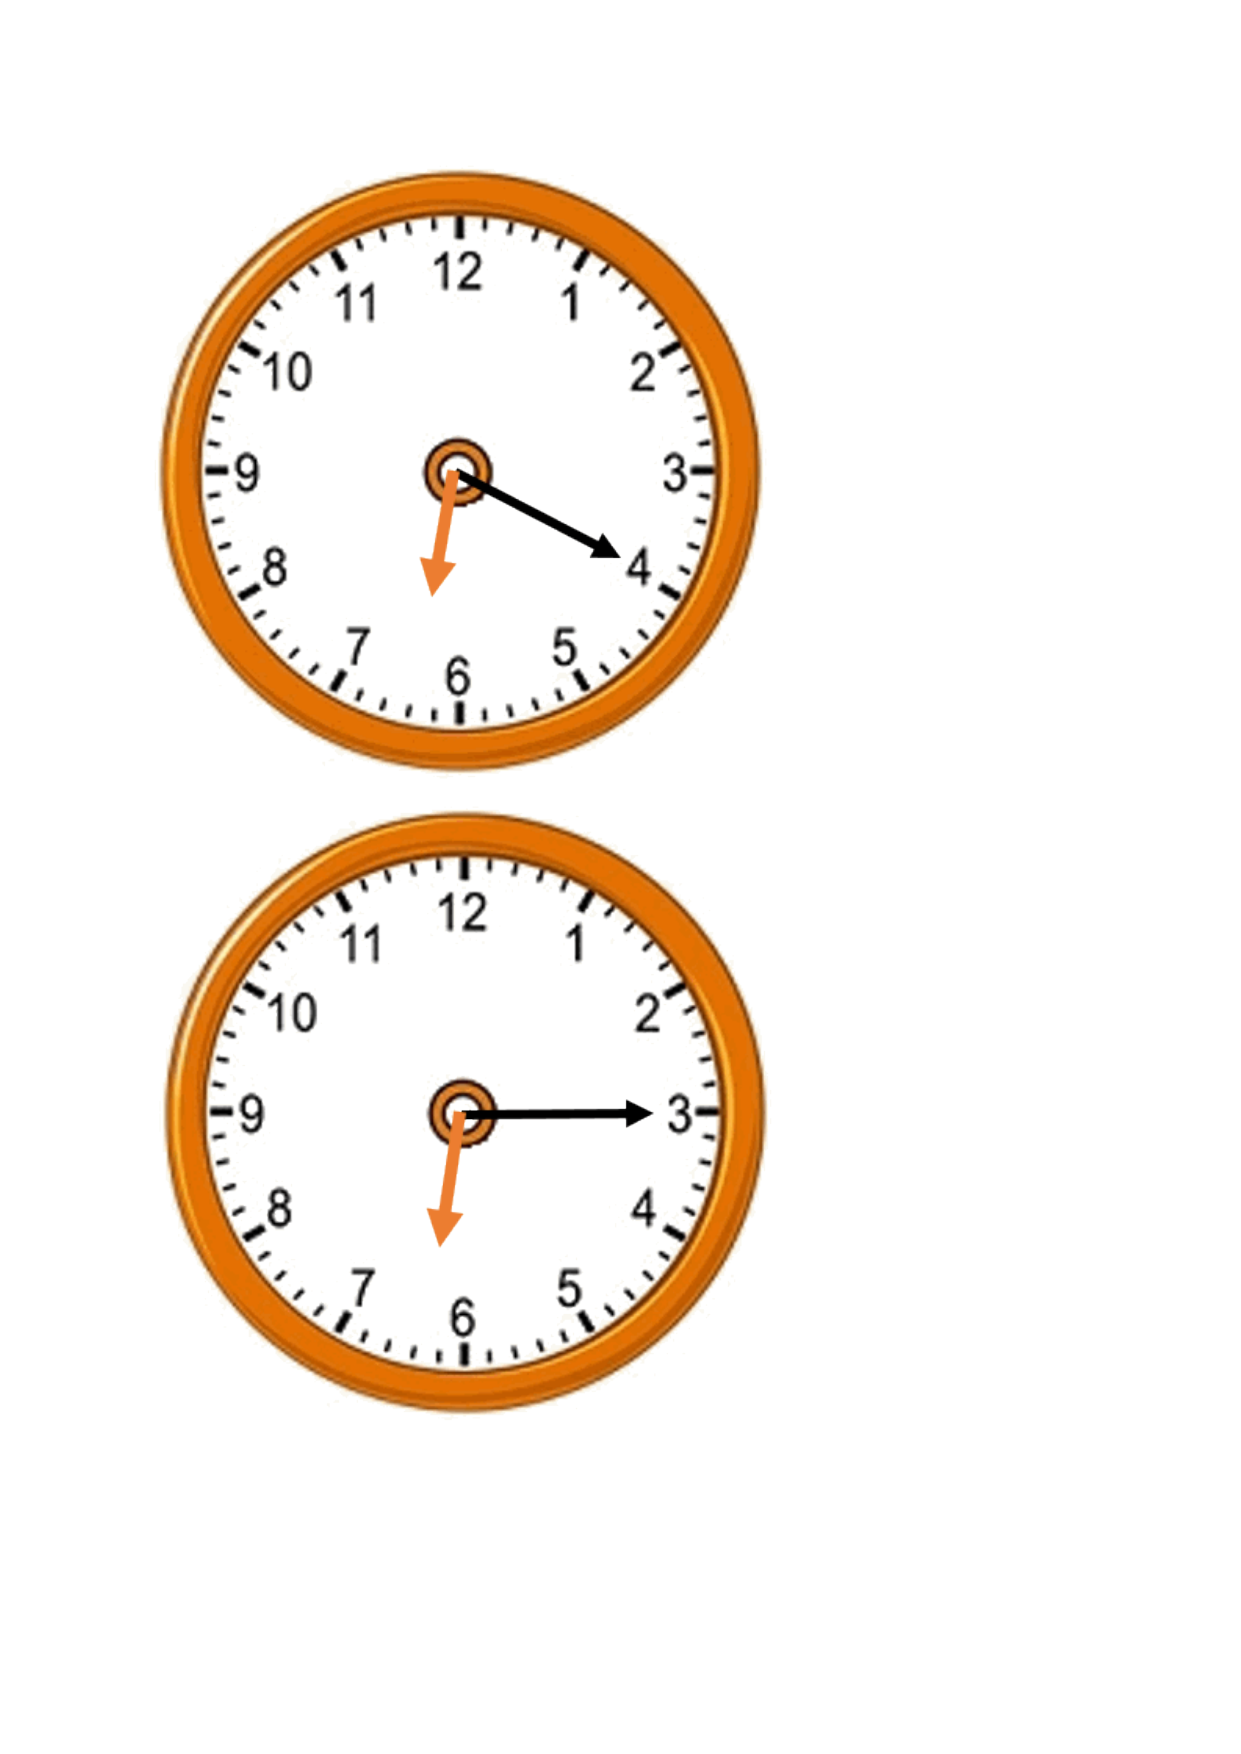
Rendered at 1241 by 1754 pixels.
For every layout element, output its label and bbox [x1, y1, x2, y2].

picture [147, 147, 781, 790]
picture [147, 792, 789, 1433]
